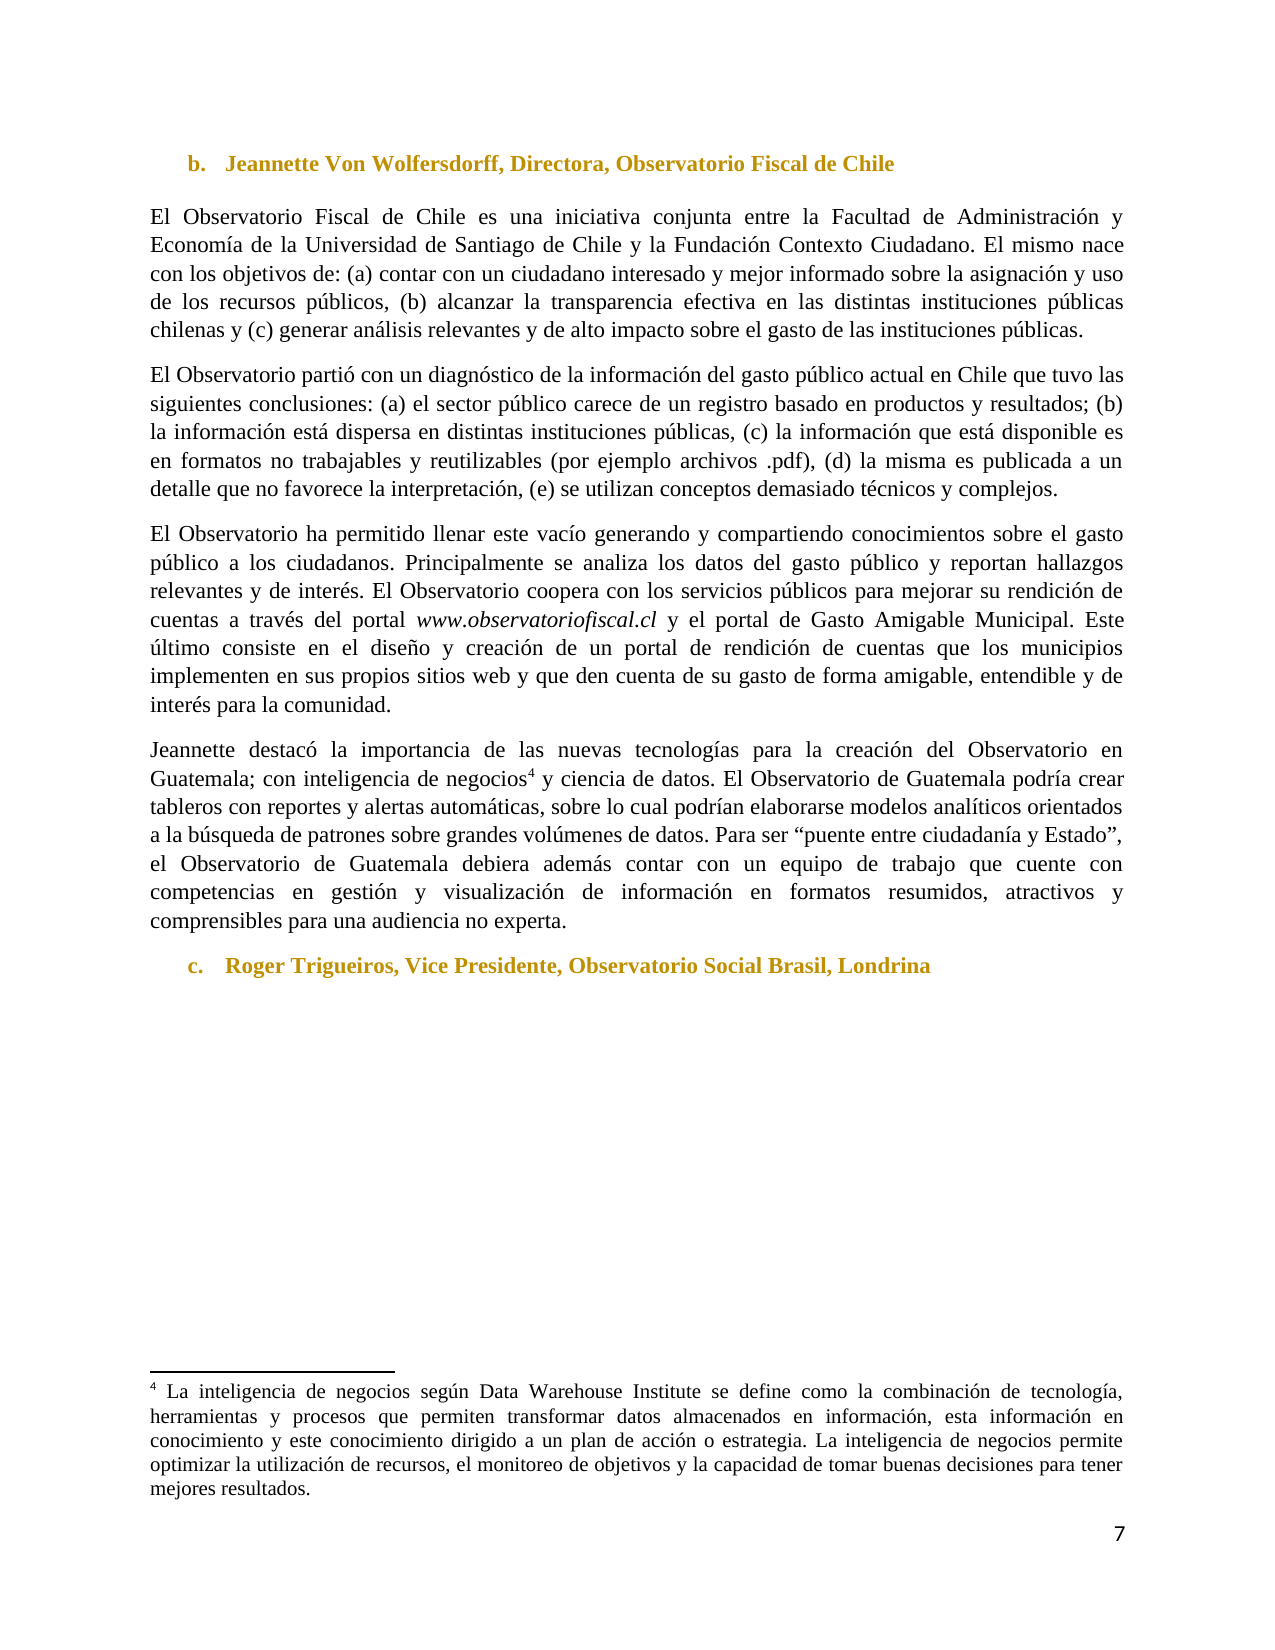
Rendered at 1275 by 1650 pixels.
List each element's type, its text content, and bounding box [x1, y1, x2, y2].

text El Observatorio Fiscal de Chile es una iniciativa conjunta entre la Facultad de Administración y Economía de la Universidad de Santiago de Chile y la Fundación Contexto Ciudadano. El mismo nace con los objetivos de: (a) contar con un ciudadano interesado y mejor informado sobre la asignación y uso de los recursos públicos, (b) alcanzar la transparencia efectiva en las distintas instituciones públicas chilenas y (c) generar análisis relevantes y de alto impacto sobre el gasto de las instituciones públicas. [150, 203, 1125, 343]
text El Observatorio partió con un diagnóstico de la información del gasto público actual en Chile que tuvo las siguientes conclusiones: (a) el sector público carece de un registro basado en productos y resultados; (b) la información está dispersa en distintas instituciones públicas, (c) la información que está disponible es en formatos no trabajables y reutilizables (por ejemplo archivos .pdf), (d) la misma es publicada a un detalle que no favorece la interpretación, (e) se utilizan conceptos demasiado técnicos y complejos. [150, 362, 1125, 502]
text El Observatorio ha permitido llenar este vacío generando y compartiendo conocimientos sobre el gasto público a los ciudadanos. Principalmente se analiza los datos del gasto público y reportan hallazgos relevantes y de interés. El Observatorio coopera con los servicios públicos para mejorar su rendición de cuentas a través del portal www.observatoriofiscal.cl y el portal de Gasto Amigable Municipal. Este último consiste en el diseño y creación de un portal de rendición de cuentas que los municipios implementen en sus propios sitios web y que den cuenta de su gasto de forma amigable, entendible y de interés para la comunidad. [150, 520, 1125, 717]
text Jeannette destacó la importancia de las nuevas tecnologías para la creación del Observatorio en Guatemala; con inteligencia de negocios y ciencia de datos. El Observatorio de Guatemala podría crear tableros con reportes y alertas automáticas, sobre lo cual podrían elaborarse modelos analíticos orientados a la búsqueda de patrones sobre grandes volúmenes de datos. Para ser “puente entre ciudadanía y Estado”, el Observatorio de Guatemala debiera además contar con un equipo de trabajo que cuente con competencias en gestión y visualización de información en formatos resumidos, atractivos y comprensibles para una audiencia no experta. [150, 736, 1125, 933]
list Roger Trigueiros, Vice Presidente, Observatorio Social Brasil, Londrina [187, 952, 1125, 978]
list Jeannette Von Wolfersdorff, Directora, Observatorio Fiscal de Chile [187, 150, 1125, 176]
